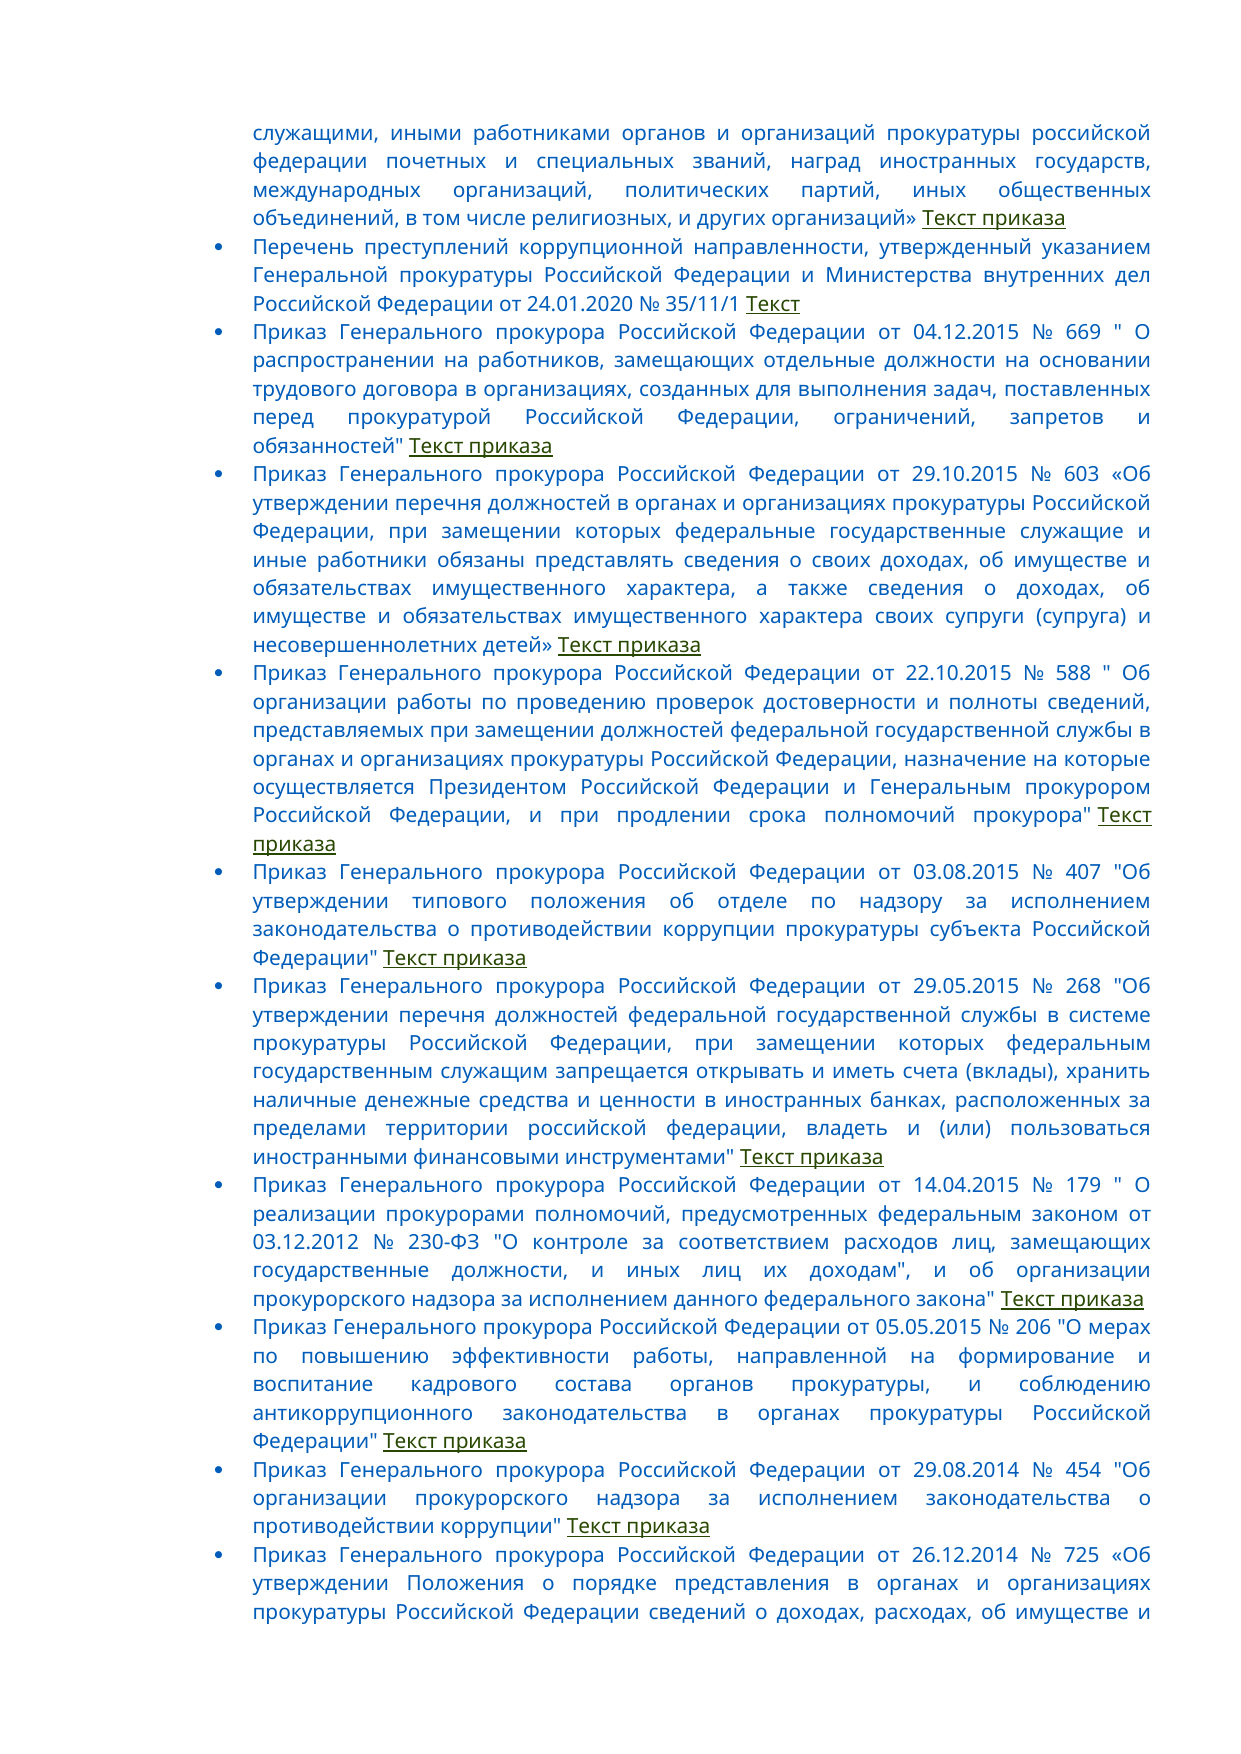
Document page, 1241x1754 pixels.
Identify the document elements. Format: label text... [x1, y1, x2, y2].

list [215, 1540, 1152, 1625]
list Приказ Генерального прокурора Российской Федерации от 05.05.2015 № 206 "О мерах по повышению эффективности работы, направленной на формирование и воспитание кадрового состава органов прокуратуры, и соблюдению антикоррупционного законодательства в органах прокуратуры Российской Федерации" Текст приказа [215, 1312, 1152, 1455]
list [215, 118, 1152, 232]
list Приказ Генерального прокурора Российской Федерации от 14.04.2015 № 179 " О реализации прокурорами полномочий, предусмотренных федеральным законом от 03.12.2012 № 230-ФЗ "О контроле за соответствием расходов лиц, замещающих государственные должности, и иных лиц их доходам", и об организации прокурорского надзора за исполнением данного федерального закона" Текст приказа [215, 1170, 1152, 1312]
list Приказ Генерального прокурора Российской Федерации от 29.05.2015 № 268 "Об утверждении перечня должностей федеральной государственной службы в системе прокуратуры Российской Федерации, при замещении которых федеральным государственным служащим запрещается открывать и иметь счета (вклады), хранить наличные денежные средства и ценности в иностранных банках, расположенных за пределами территории российской федерации, владеть и (или) пользоваться иностранными финансовыми инструментами" Текст приказа [215, 971, 1152, 1170]
list Приказ Генерального прокурора Российской Федерации от 03.08.2015 № 407 "Об утверждении типового положения об отделе по надзору за исполнением законодательства о противодействии коррупции прокуратуры субъекта Российской Федерации" Текст приказа [215, 857, 1152, 971]
list Перечень преступлений коррупционной направленности, утвержденный указанием Генеральной прокуратуры Российской Федерации и Министерства внутренних дел Российской Федерации от 24.01.2020 № 35/11/1 Текст [215, 232, 1152, 317]
list Приказ Генерального прокурора Российской Федерации от 04.12.2015 № 669 " О распространении на работников, замещающих отдельные должности на основании трудового договора в организациях, созданных для выполнения задач, поставленных перед прокуратурой Российской Федерации, ограничений, запретов и обязанностей" Текст приказа [215, 317, 1152, 459]
list Приказ Генерального прокурора Российской Федерации от 29.08.2014 № 454 "Об организации прокурорского надзора за исполнением законодательства о противодействии коррупции" Текст приказа [215, 1455, 1152, 1540]
list Приказ Генерального прокурора Российской Федерации от 29.10.2015 № 603 «Об утверждении перечня должностей в органах и организациях прокуратуры Российской Федерации, при замещении которых федеральные государственные служащие и иные работники обязаны представлять сведения о своих доходах, об имуществе и обязательствах имущественного характера, а также сведения о доходах, об имуществе и обязательствах имущественного характера своих супруги (супруга) и несовершеннолетних детей» Текст приказа [215, 459, 1152, 658]
list Приказ Генерального прокурора Российской Федерации от 22.10.2015 № 588 " Об организации работы по проведению проверок достоверности и полноты сведений, представляемых при замещении должностей федеральной государственной службы в органах и организациях прокуратуры Российской Федерации, назначение на которые осуществляется Президентом Российской Федерации и Генеральным прокурором Российской Федерации, и при продлении срока полномочий прокурора" Текст приказа [215, 658, 1152, 857]
